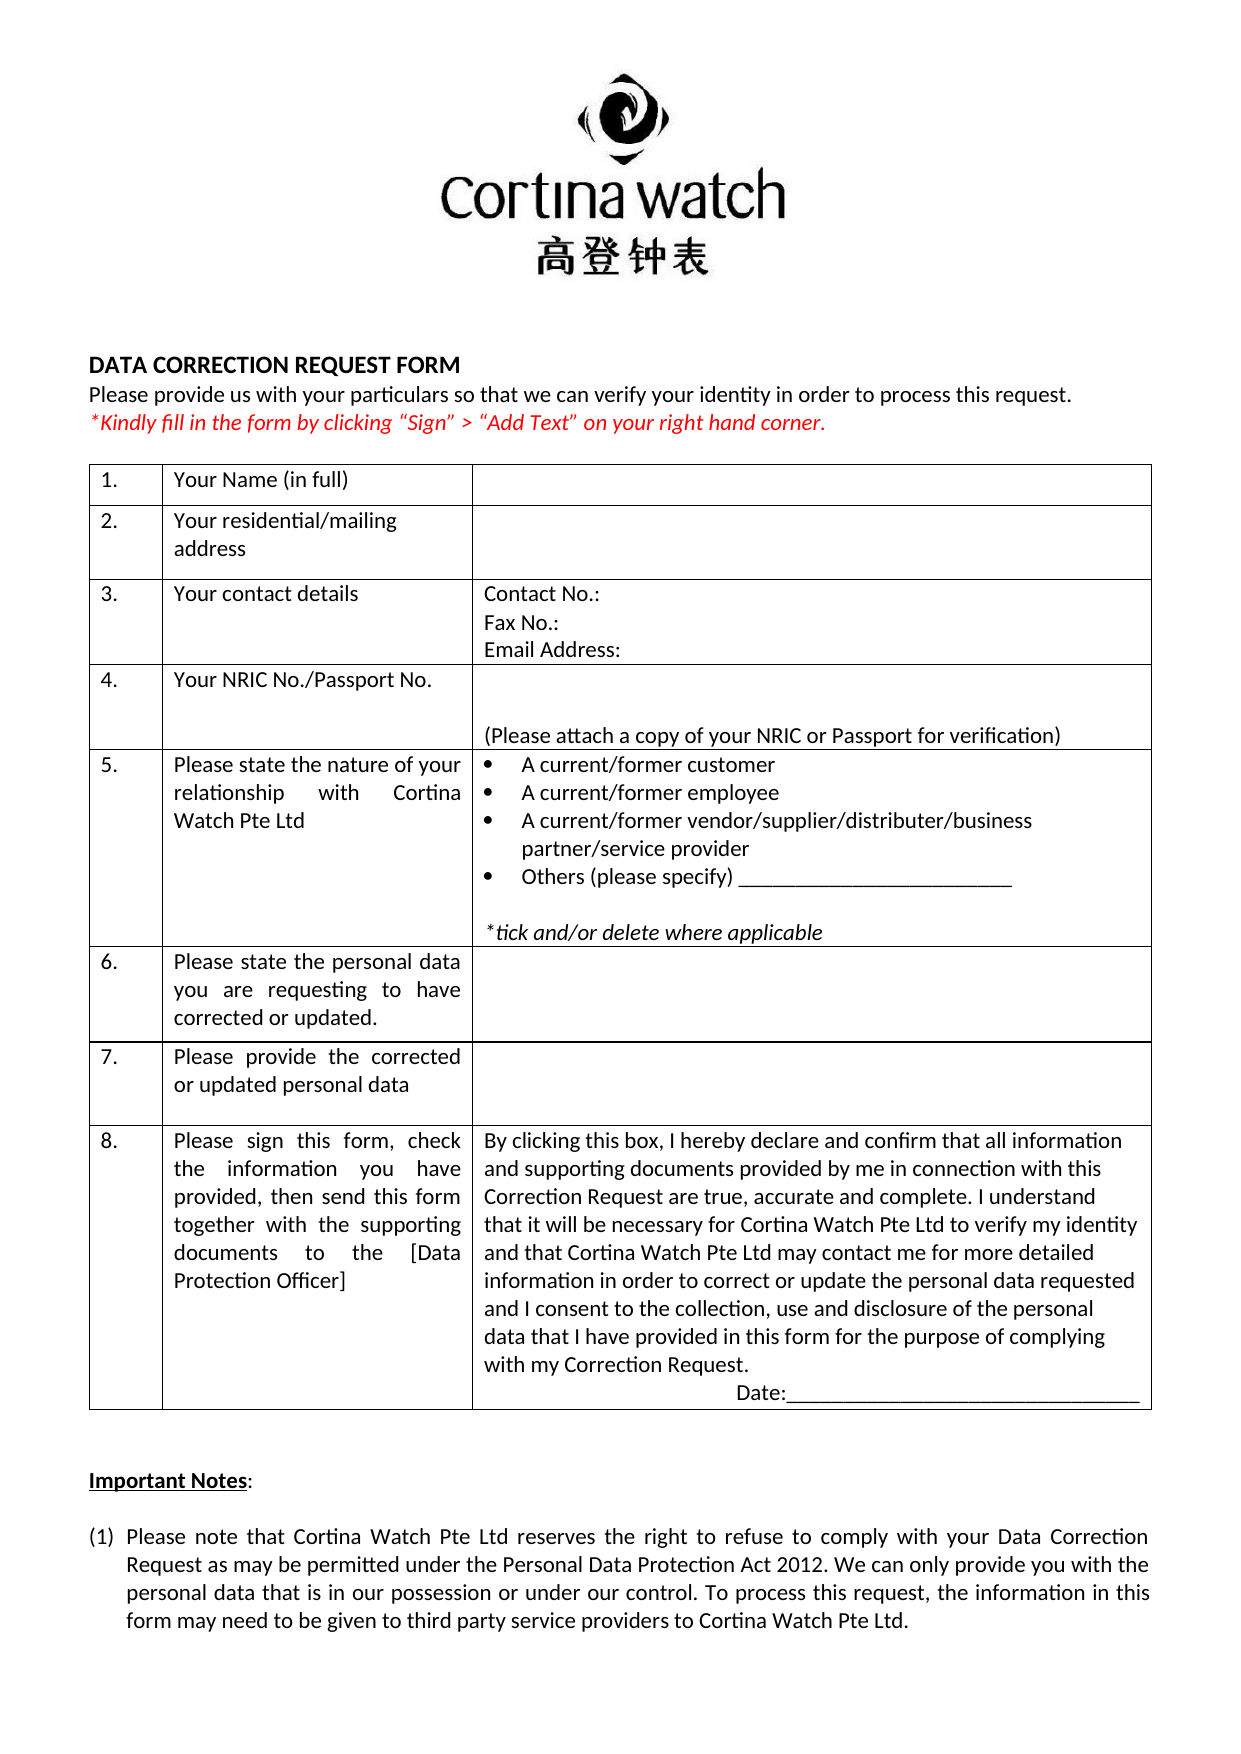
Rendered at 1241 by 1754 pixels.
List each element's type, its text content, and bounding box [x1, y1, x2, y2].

table_header Your Name (in full) [163, 465, 472, 505]
table_cell (Please attach a copy of your NRIC or Passport for verification) [473, 665, 1151, 749]
table_cell Your residential/mailing address [163, 506, 472, 578]
table_cell [473, 1043, 1151, 1125]
table_cell [473, 506, 1151, 578]
text *Kindly fill in the form by clicking “Sign” > “Add Text” on your right hand corner. [89, 408, 1152, 436]
table_cell Your contact details [163, 580, 472, 664]
table_cell By clicking this box, I hereby declare and confirm that all information and supporting documents provided by me in connection with this Correction Request are true, accurate and complete. I understand that it will be necessary for Cortina Watch Pte Ltd to verify my identity and that Cortina Watch Pte Ltd may contact me for more detailed information in order to correct or update the personal data requested and I consent to the collection, use and disclosure of the personal data that I have provided in this form for the purpose of complying with my Correction Request. Date:_______________________________ [473, 1126, 1151, 1409]
table_cell Contact No.: Fax No.: Email Address: [473, 580, 1151, 664]
table_cell Your NRIC No./Passport No. [163, 665, 472, 749]
list Please note that Cortina Watch Pte Ltd reserves the right to refuse to comply with your Data Correction Request as may be permitted under the Personal Data Protection Act 2012. We can only provide you with the personal data that is in our possession or under our control. To process this request, the information in this form may need to be given to third party service providers to Cortina Watch Pte Ltd. [89, 1522, 1152, 1634]
table_cell [473, 947, 1151, 1041]
table_cell 2. [90, 506, 162, 578]
picture [438, 60, 802, 289]
text DATA CORRECTION REQUEST FORM [89, 349, 1152, 380]
table_cell 5. [90, 750, 162, 946]
table_cell 6. [90, 947, 162, 1041]
table_cell 4. [90, 665, 162, 749]
table_header 1. [90, 465, 162, 505]
table_cell Please state the personal data you are requesting to have corrected or updated. [163, 947, 472, 1041]
table_cell A current/former customer A current/former employee A current/former vendor/supplier/distributer/business partner/service provider Others (please specify) ________________________ *tick and/or delete where applicable [473, 750, 1151, 946]
table_cell Please provide the corrected or updated personal data [163, 1043, 472, 1125]
table_cell 7. [90, 1043, 162, 1125]
table_cell 8. [90, 1126, 162, 1409]
table_cell Please state the nature of your relationship with Cortina Watch Pte Ltd [163, 750, 472, 946]
table_header [473, 465, 1151, 505]
text Please provide us with your particulars so that we can verify your identity in order to process this request. [89, 380, 1152, 408]
table_cell Please sign this form, check the information you have provided, then send this form together with the supporting documents to the [Data Protection Officer] [163, 1126, 472, 1409]
text Important Notes: [89, 1466, 1152, 1494]
table_cell 3. [90, 580, 162, 664]
